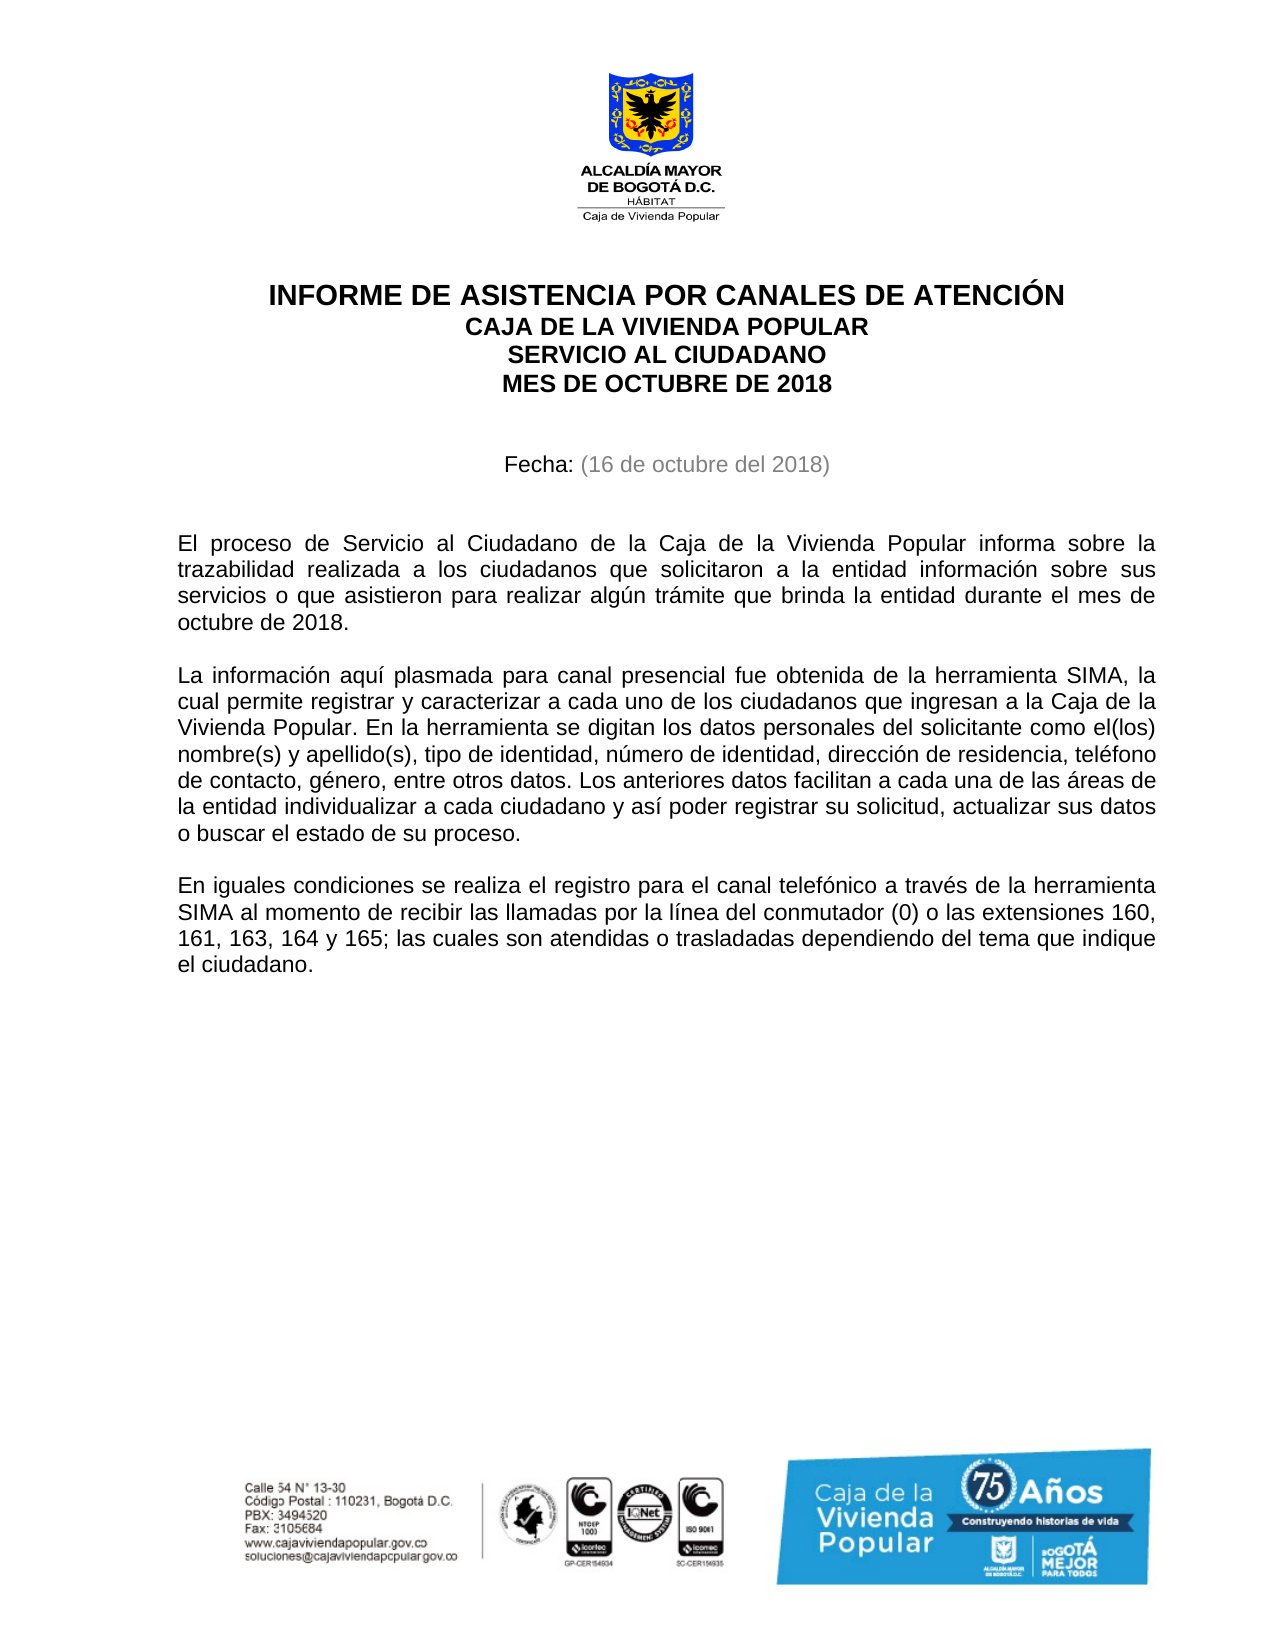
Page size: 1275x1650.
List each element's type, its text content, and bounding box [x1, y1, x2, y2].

text En iguales condiciones se realiza el registro para el canal telefónico a través de la herramienta SIMA al momento de recibir las llamadas por la línea del conmutador (0) o las extensiones 160, 161, 163, 164 y 165; las cuales son atendidas o trasladadas dependiendo del tema que indique el ciudadano. [177, 872, 1157, 978]
text La información aquí plasmada para canal presencial fue obtenida de la herramienta SIMA, la cual permite registrar y caracterizar a cada uno de los ciudadanos que ingresan a la Caja de la Vivienda Popular. En la herramienta se digitan los datos personales del solicitante como el(los) nombre(s) y apellido(s), tipo de identidad, número de identidad, dirección de residencia, teléfono de contacto, género, entre otros datos. Los anteriores datos facilitan a cada una de las áreas de la entidad individualizar a cada ciudadano y así poder registrar su solicitud, actualizar sus datos o buscar el estado de su proceso. [177, 662, 1157, 846]
picture [177, 1420, 1157, 1593]
text SERVICIO AL CIUDADANO [177, 341, 1157, 369]
picture [577, 73, 725, 222]
text Fecha: (16 de octubre del 2018) [177, 451, 1157, 477]
text El proceso de Servicio al Ciudadano de la Caja de la Vivienda Popular informa sobre la trazabilidad realizada a los ciudadanos que solicitaron a la entidad información sobre sus servicios o que asistieron para realizar algún trámite que brinda la entidad durante el mes de octubre de 2018. [177, 530, 1157, 635]
text INFORME DE ASISTENCIA POR CANALES DE ATENCIÓN [177, 278, 1157, 312]
text CAJA DE LA VIVIENDA POPULAR [177, 312, 1157, 341]
text MES DE OCTUBRE DE 2018 [177, 369, 1157, 398]
